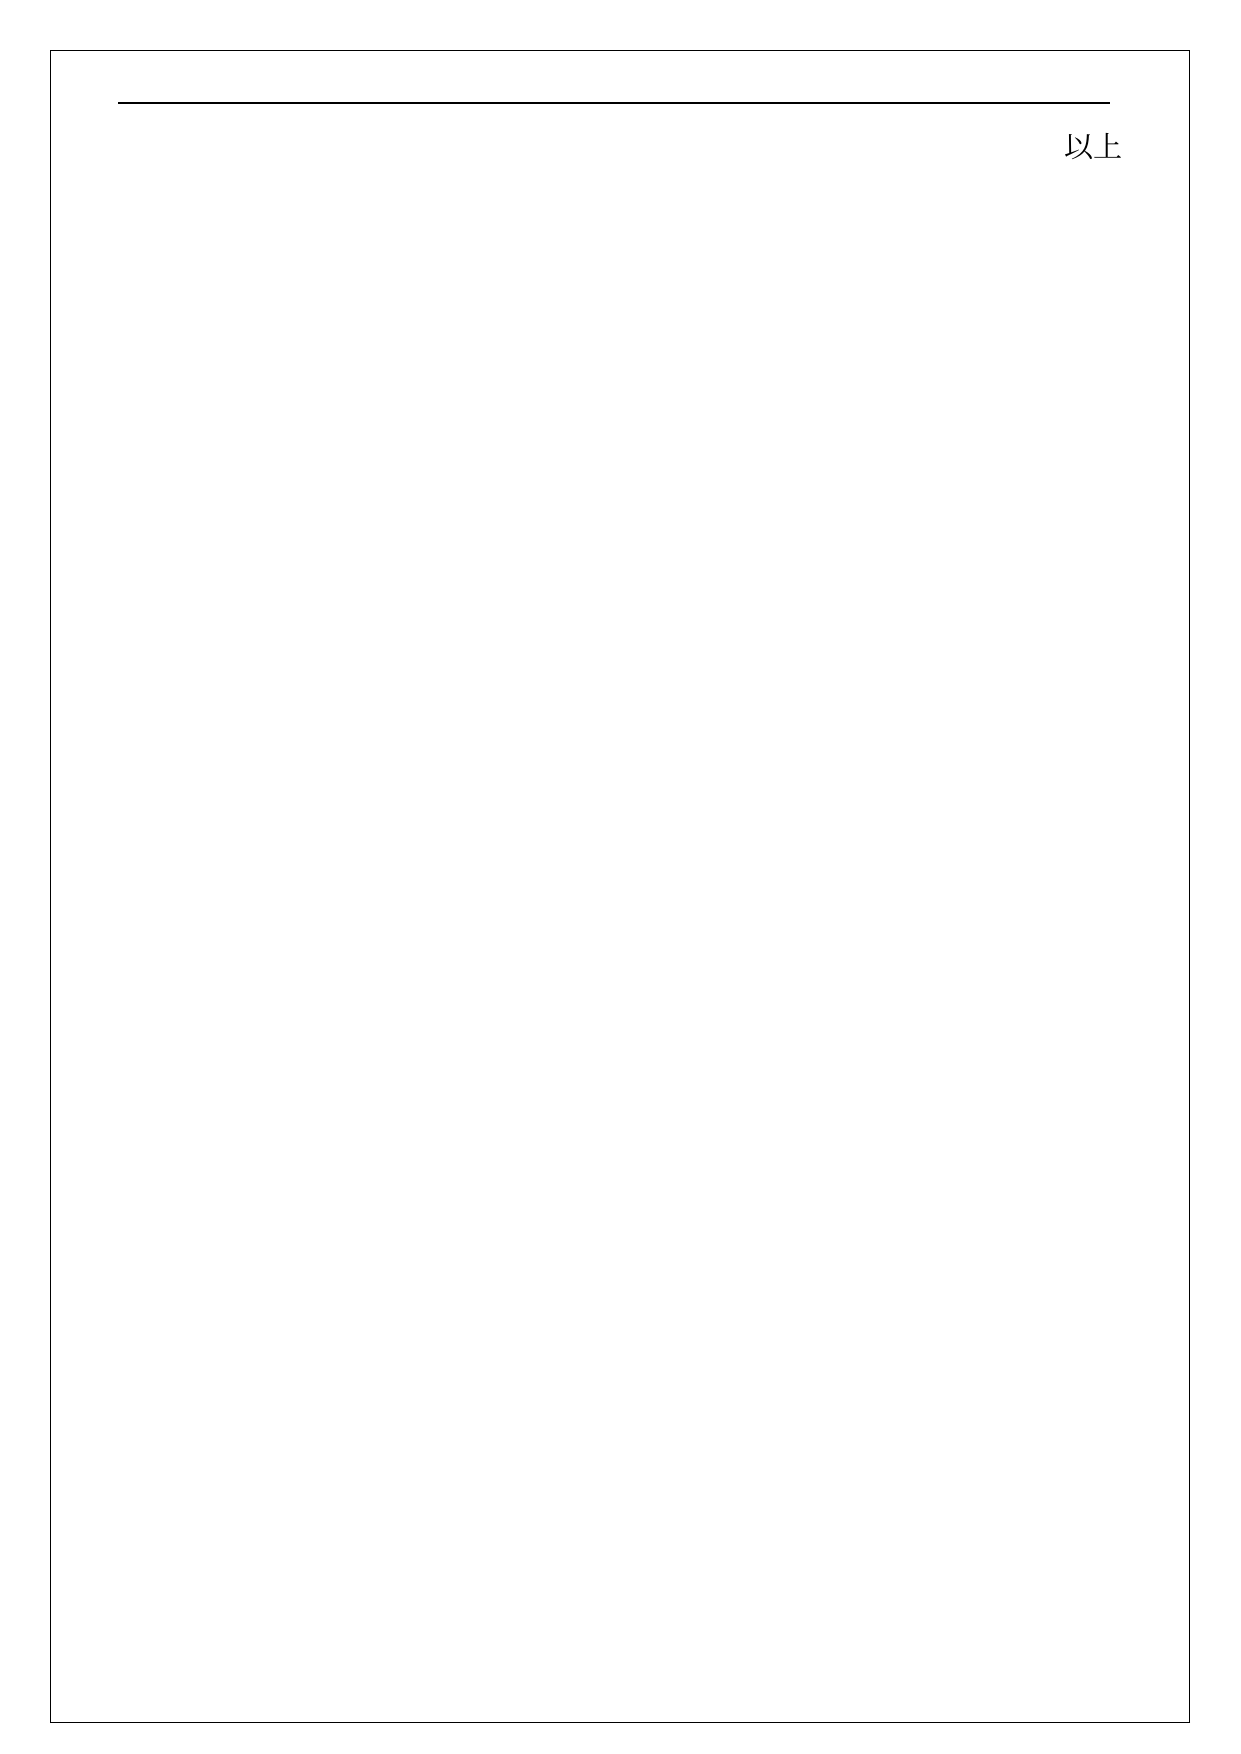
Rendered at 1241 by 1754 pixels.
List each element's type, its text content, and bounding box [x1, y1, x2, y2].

text 以上 [118, 109, 1122, 180]
